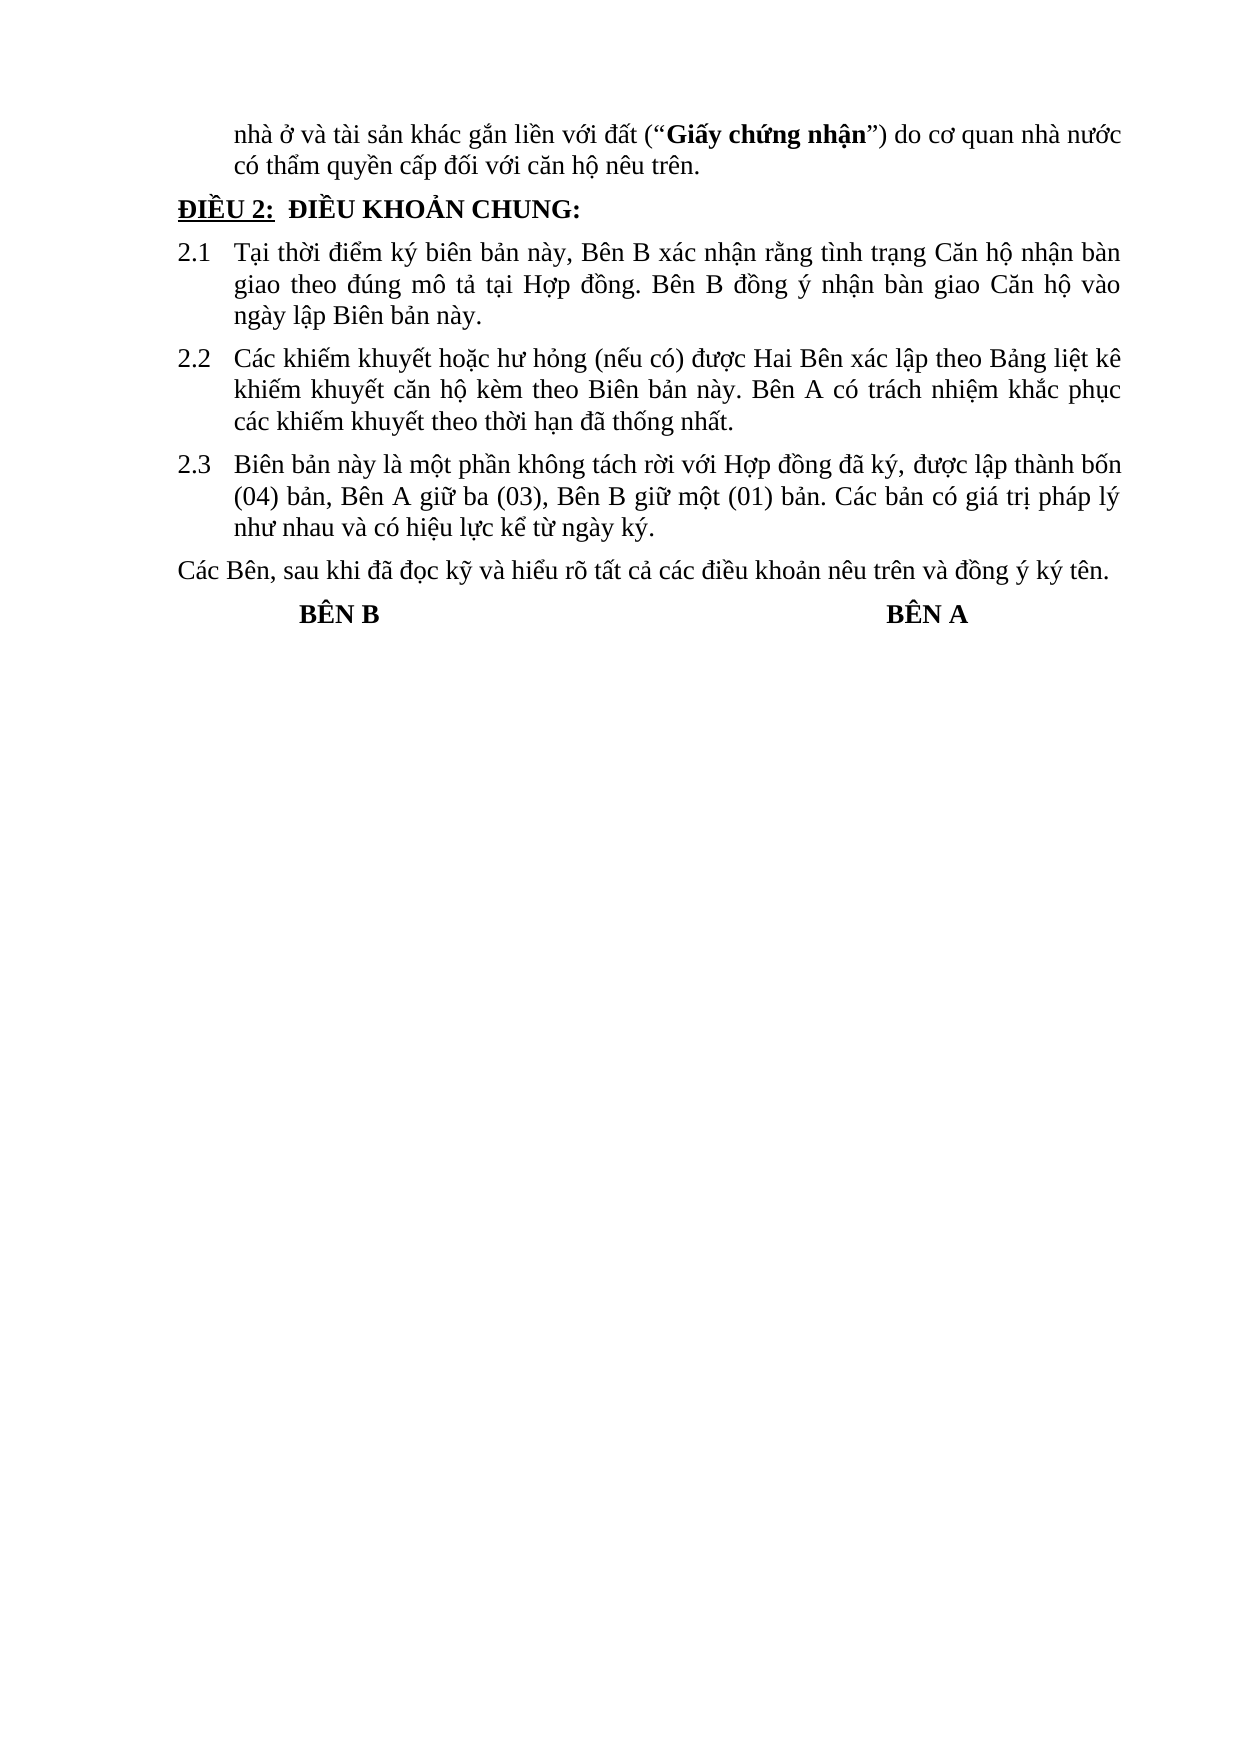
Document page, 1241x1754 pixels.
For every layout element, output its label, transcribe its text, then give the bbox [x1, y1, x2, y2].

list Các khiếm khuyết hoặc hư hỏng (nếu có) được Hai Bên xác lập theo Bảng liệt kê khiếm khuyết căn hộ kèm theo Biên bản này. Bên A có trách nhiệm khắc phục các khiếm khuyết theo thời hạn đã thống nhất. [177, 342, 1122, 436]
text ĐIỀU 2: ĐIỀU KHOẢN CHUNG: [177, 193, 1122, 224]
list Biên bản này là một phần không tách rời với Hợp đồng đã ký, được lập thành bốn (04) bản, Bên A giữ ba (03), Bên B giữ một (01) bản. Các bản có giá trị pháp lý như nhau và có hiệu lực kể từ ngày ký. [177, 448, 1122, 542]
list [177, 118, 1122, 180]
text BÊN B BÊN A [177, 598, 1122, 629]
list Tại thời điểm ký biên bản này, Bên B xác nhận rằng tình trạng Căn hộ nhận bàn giao theo đúng mô tả tại Hợp đồng. Bên B đồng ý nhận bàn giao Căn hộ vào ngày lập Biên bản này. [177, 237, 1122, 330]
text Các Bên, sau khi đã đọc kỹ và hiểu rõ tất cả các điều khoản nêu trên và đồng ý ký tên. [177, 554, 1122, 586]
